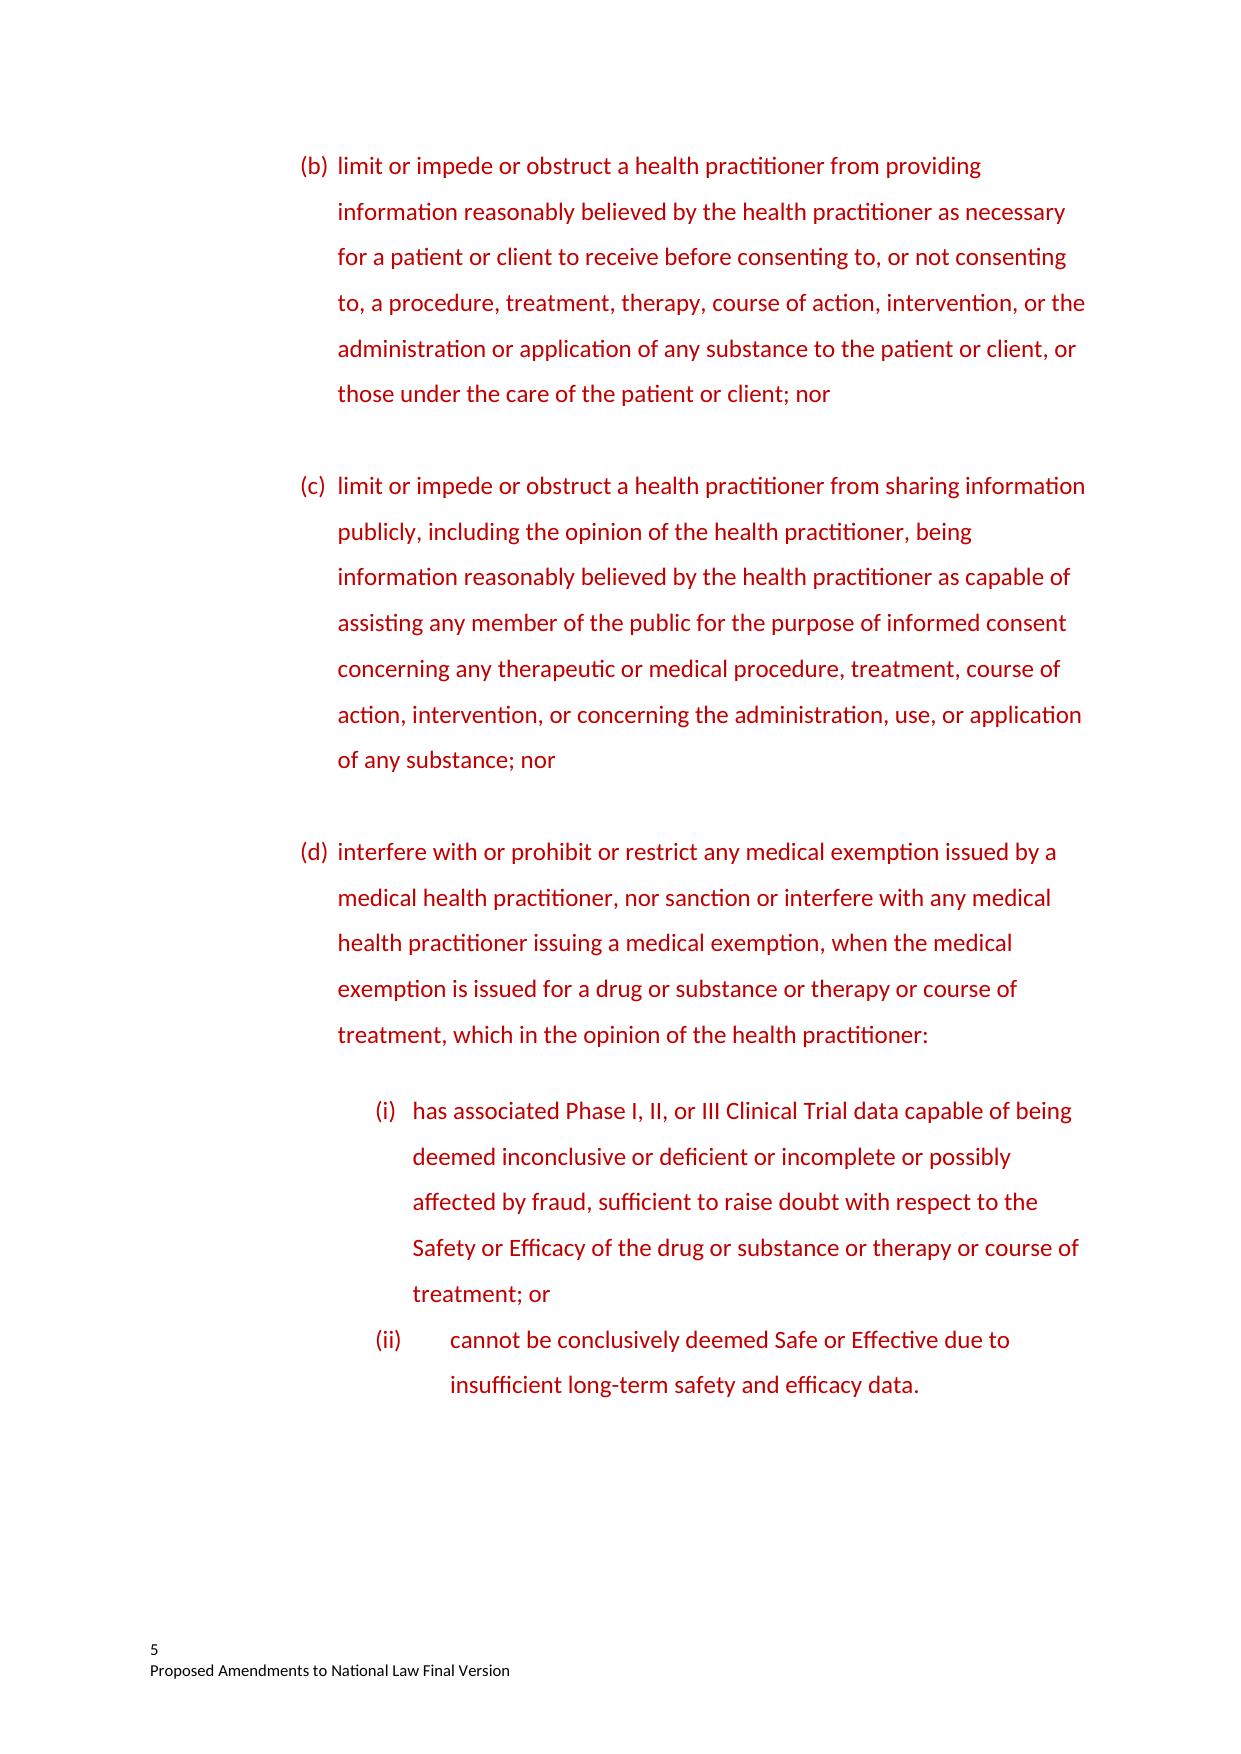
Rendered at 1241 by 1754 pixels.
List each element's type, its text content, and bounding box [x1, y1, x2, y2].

text (ii) cannot be conclusively deemed Safe or Effective due to [375, 1324, 1090, 1354]
text insufficient long-term safety and efficacy data. [375, 1369, 1090, 1400]
list interfere with or prohibit or restrict any medical exemption issued by a medical health practitioner, nor sanction or interfere with any medical health practitioner issuing a medical exemption, when the medical exemption is issued for a drug or substance or therapy or course of treatment, which in the opinion of the health practitioner: [300, 836, 1090, 1049]
list limit or impede or obstruct a health practitioner from providing information reasonably believed by the health practitioner as necessary for a patient or client to receive before consenting to, or not consenting to, a procedure, treatment, therapy, course of action, intervention, or the administration or application of any substance to the patient or client, or those under the care of the patient or client; nor [300, 150, 1090, 409]
list has associated Phase I, II, or III Clinical Trial data capable of being deemed inconclusive or deficient or incomplete or possibly affected by fraud, sufficient to raise doubt with respect to the Safety or Efficacy of the drug or substance or therapy or course of treatment; or [375, 1095, 1090, 1308]
list limit or impede or obstruct a health practitioner from sharing information publicly, including the opinion of the health practitioner, being information reasonably believed by the health practitioner as capable of assisting any member of the public for the purpose of informed consent concerning any therapeutic or medical procedure, treatment, course of action, intervention, or concerning the administration, use, or application of any substance; nor [300, 470, 1090, 775]
